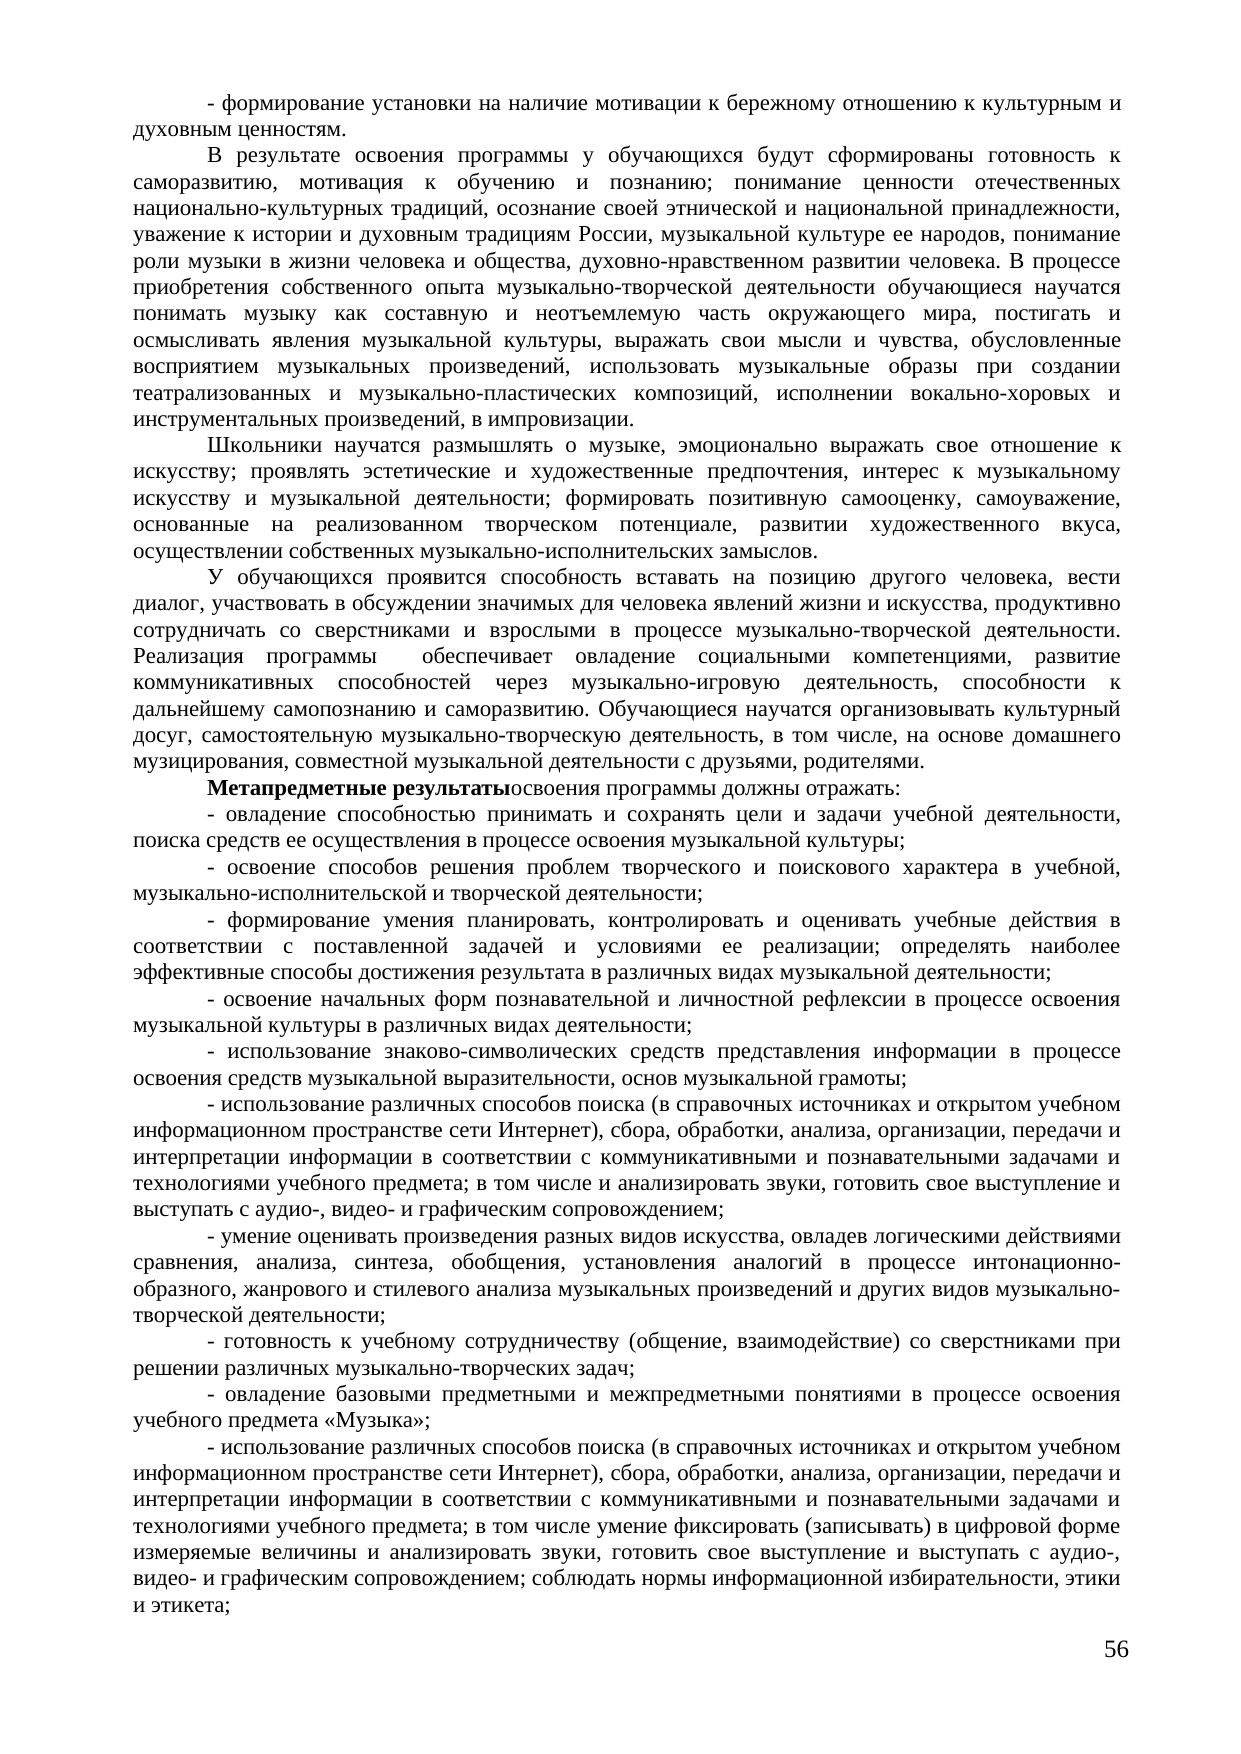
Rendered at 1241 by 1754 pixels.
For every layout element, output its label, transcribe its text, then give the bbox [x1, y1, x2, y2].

text - овладение способностью принимать и сохранять цели и задачи учебной деятельности, поиска средств ее осуществления в процессе освоения музыкальной культуры; [133, 800, 1122, 853]
text - формирование установки на наличие мотивации к бережному отношению к культурным и духовным ценностям. [133, 89, 1122, 141]
text - овладение базовыми предметными и межпредметными понятиями в процессе освоения учебного предмета «Музыка»; [133, 1380, 1122, 1433]
text - использование различных способов поиска (в справочных источниках и открытом учебном информационном пространстве сети Интернет), сбора, обработки, анализа, организации, передачи и интерпретации информации в соответствии с коммуникативными и познавательными задачами и технологиями учебного предмета; в том числе и анализировать звуки, готовить свое выступление и выступать с аудио-, видео- и графическим сопровождением; [133, 1090, 1122, 1222]
text - готовность к учебному сотрудничеству (общение, взаимодействие) со сверстниками при решении различных музыкально-творческих задач; [133, 1327, 1122, 1380]
text - формирование умения планировать, контролировать и оценивать учебные действия в соответствии с поставленной задачей и условиями ее реализации; определять наиболее эффективные способы достижения результата в различных видах музыкальной деятельности; [133, 906, 1122, 985]
text - освоение способов решения проблем творческого и поискового характера в учебной, музыкально-исполнительской и творческой деятельности; [133, 853, 1122, 906]
text - использование знаково-символических средств представления информации в процессе освоения средств музыкальной выразительности, основ музыкальной грамоты; [133, 1037, 1122, 1090]
text У обучающихся проявится способность вставать на позицию другого человека, вести диалог, участвовать в обсуждении значимых для человека явлений жизни и искусства, продуктивно сотрудничать со сверстниками и взрослыми в процессе музыкально-творческой деятельности. Реализация программы обеспечивает овладение социальными компетенциями, развитие коммуникативных способностей через музыкально-игровую деятельность, способности к дальнейшему самопознанию и саморазвитию. Обучающиеся научатся организовывать культурный досуг, самостоятельную музыкально-творческую деятельность, в том числе, на основе домашнего музицирования, совместной музыкальной деятельности с друзьями, родителями. [133, 563, 1122, 774]
text - освоение начальных форм познавательной и личностной рефлексии в процессе освоения музыкальной культуры в различных видах деятельности; [133, 985, 1122, 1037]
text В результате освоения программы у обучающихся будут сформированы готовность к саморазвитию, мотивация к обучению и познанию; понимание ценности отечественных национально-культурных традиций, осознание своей этнической и национальной принадлежности, уважение к истории и духовным традициям России, музыкальной культуре ее народов, понимание роли музыки в жизни человека и общества, духовно-нравственном развитии человека. В процессе приобретения собственного опыта музыкально-творческой деятельности обучающиеся научатся понимать музыку как составную и неотъемлемую часть окружающего мира, постигать и осмысливать явления музыкальной культуры, выражать свои мысли и чувства, обусловленные восприятием музыкальных произведений, использовать музыкальные образы при создании театрализованных и музыкально-пластических композиций, исполнении вокально-хоровых и инструментальных произведений, в импровизации. [133, 141, 1122, 431]
text Метапредметные результатыосвоения программы должны отражать: [133, 774, 1122, 800]
text Школьники научатся размышлять о музыке, эмоционально выражать свое отношение к искусству; проявлять эстетические и художественные предпочтения, интерес к музыкальному искусству и музыкальной деятельности; формировать позитивную самооценку, самоуважение, основанные на реализованном творческом потенциале, развитии художественного вкуса, осуществлении собственных музыкально-исполнительских замыслов. [133, 431, 1122, 563]
text - использование различных способов поиска (в справочных источниках и открытом учебном информационном пространстве сети Интернет), сбора, обработки, анализа, организации, передачи и интерпретации информации в соответствии с коммуникативными и познавательными задачами и технологиями учебного предмета; в том числе умение фиксировать (записывать) в цифровой форме измеряемые величины и анализировать звуки, готовить свое выступление и выступать с аудио-, видео- и графическим сопровождением; соблюдать нормы информационной избирательности, этики и этикета; [133, 1433, 1122, 1617]
text - умение оценивать произведения разных видов искусства, овладев логическими действиями сравнения, анализа, синтеза, обобщения, установления аналогий в процессе интонационно-образного, жанрового и стилевого анализа музыкальных произведений и других видов музыкально-творческой деятельности; [133, 1222, 1122, 1327]
